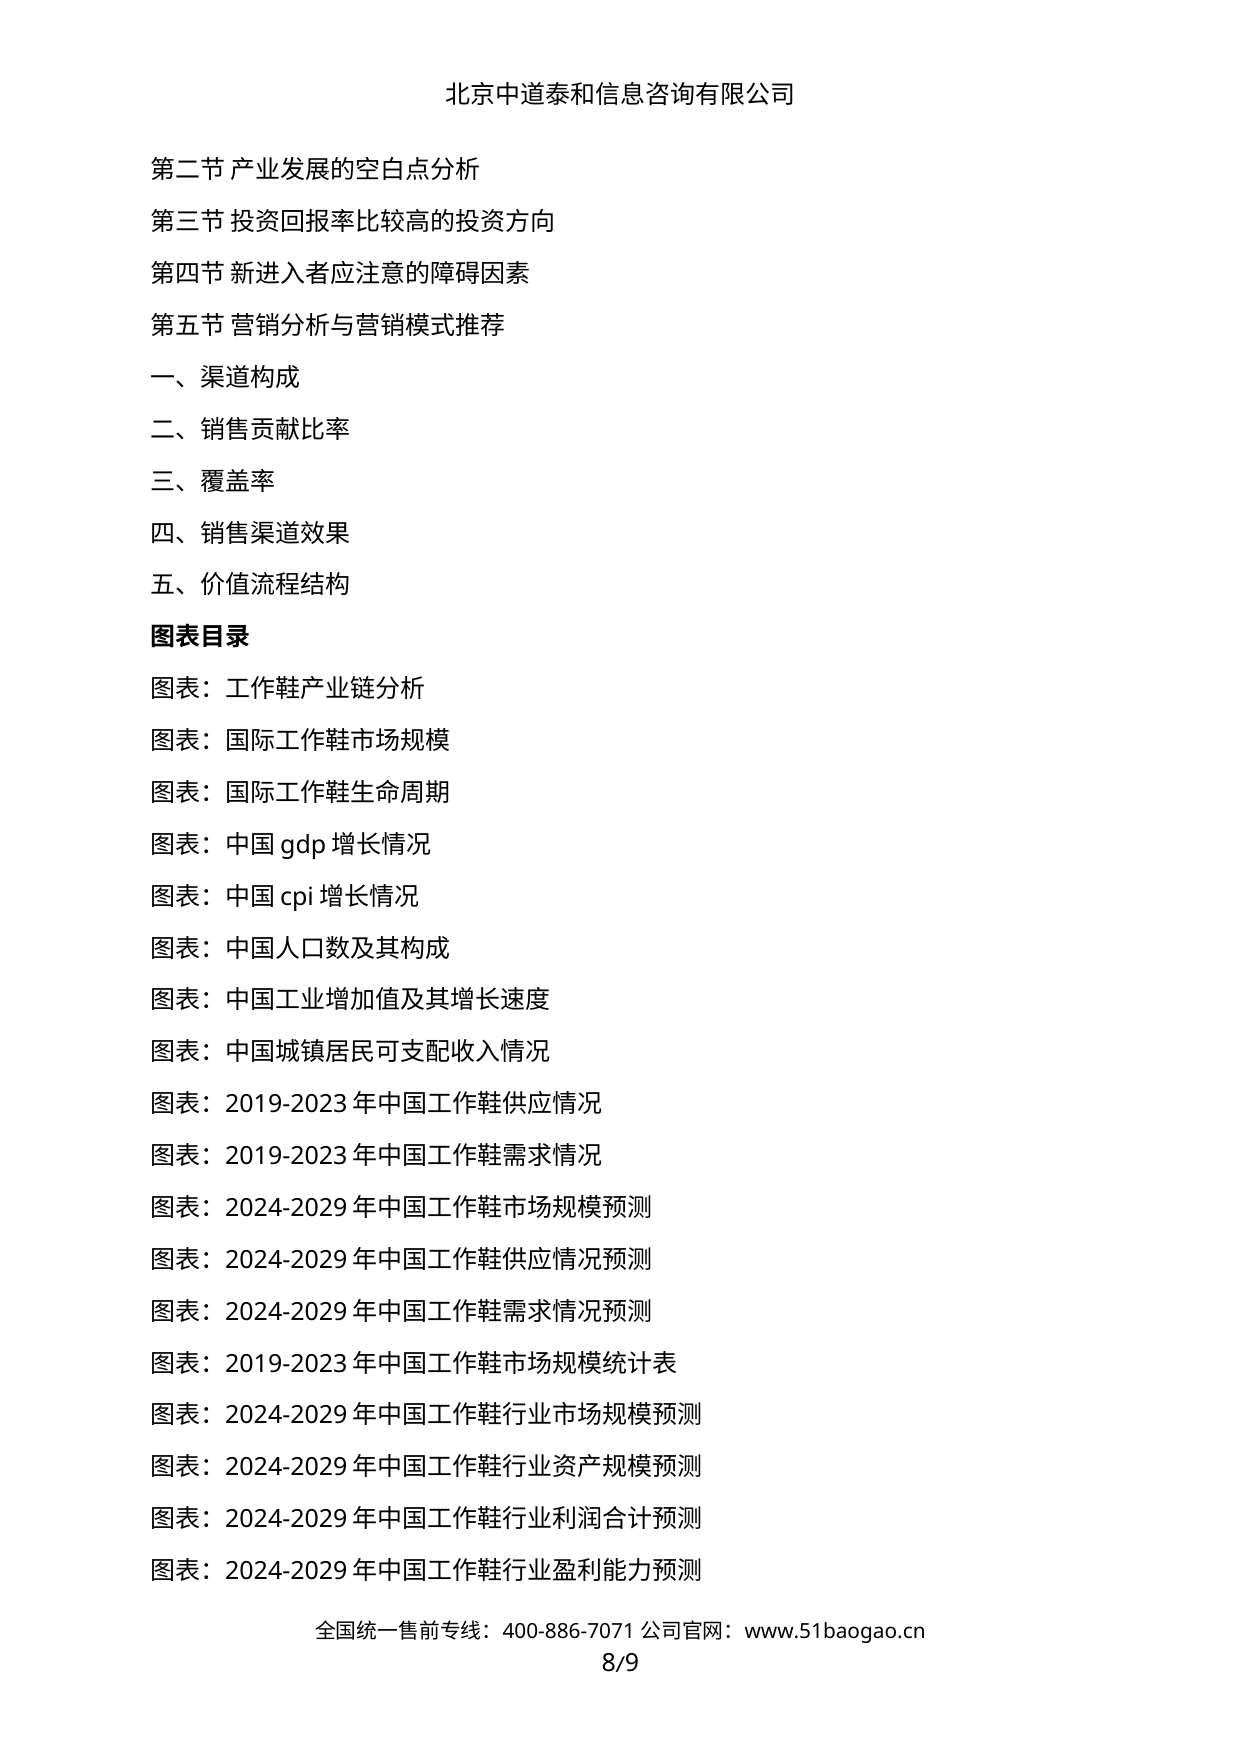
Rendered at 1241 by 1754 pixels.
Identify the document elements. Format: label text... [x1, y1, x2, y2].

text 图表：2024-2029年中国工作鞋需求情况预测 [150, 1291, 1090, 1327]
text 第三节 投资回报率比较高的投资方向 [150, 202, 1090, 238]
text 图表：中国人口数及其构成 [150, 928, 1090, 964]
text 图表：2024-2029年中国工作鞋行业市场规模预测 [150, 1395, 1090, 1431]
text 一、渠道构成 [150, 357, 1090, 394]
text 图表：中国gdp增长情况 [150, 824, 1090, 861]
text 图表：2024-2029年中国工作鞋行业盈利能力预测 [150, 1551, 1090, 1587]
text 图表：2019-2023年中国工作鞋需求情况 [150, 1136, 1090, 1172]
text 图表：2024-2029年中国工作鞋行业利润合计预测 [150, 1499, 1090, 1535]
text 图表：2024-2029年中国工作鞋市场规模预测 [150, 1187, 1090, 1224]
text 图表：中国工业增加值及其增长速度 [150, 980, 1090, 1016]
text 图表：中国cpi增长情况 [150, 876, 1090, 912]
text 图表：2024-2029年中国工作鞋行业资产规模预测 [150, 1447, 1090, 1483]
text 二、销售贡献比率 [150, 409, 1090, 446]
text 图表：国际工作鞋市场规模 [150, 721, 1090, 757]
text 五、价值流程结构 [150, 565, 1090, 601]
text 图表：2024-2029年中国工作鞋供应情况预测 [150, 1239, 1090, 1276]
text 图表：2019-2023年中国工作鞋供应情况 [150, 1084, 1090, 1120]
text 三、覆盖率 [150, 461, 1090, 497]
text 四、销售渠道效果 [150, 513, 1090, 549]
text 图表：国际工作鞋生命周期 [150, 772, 1090, 809]
text 第二节 产业发展的空白点分析 [150, 150, 1090, 186]
text 图表：中国城镇居民可支配收入情况 [150, 1032, 1090, 1068]
text 图表目录 [150, 617, 1090, 653]
text 图表：2019-2023年中国工作鞋市场规模统计表 [150, 1343, 1090, 1379]
text 第五节 营销分析与营销模式推荐 [150, 306, 1090, 342]
text 图表：工作鞋产业链分析 [150, 669, 1090, 705]
text 第四节 新进入者应注意的障碍因素 [150, 254, 1090, 290]
